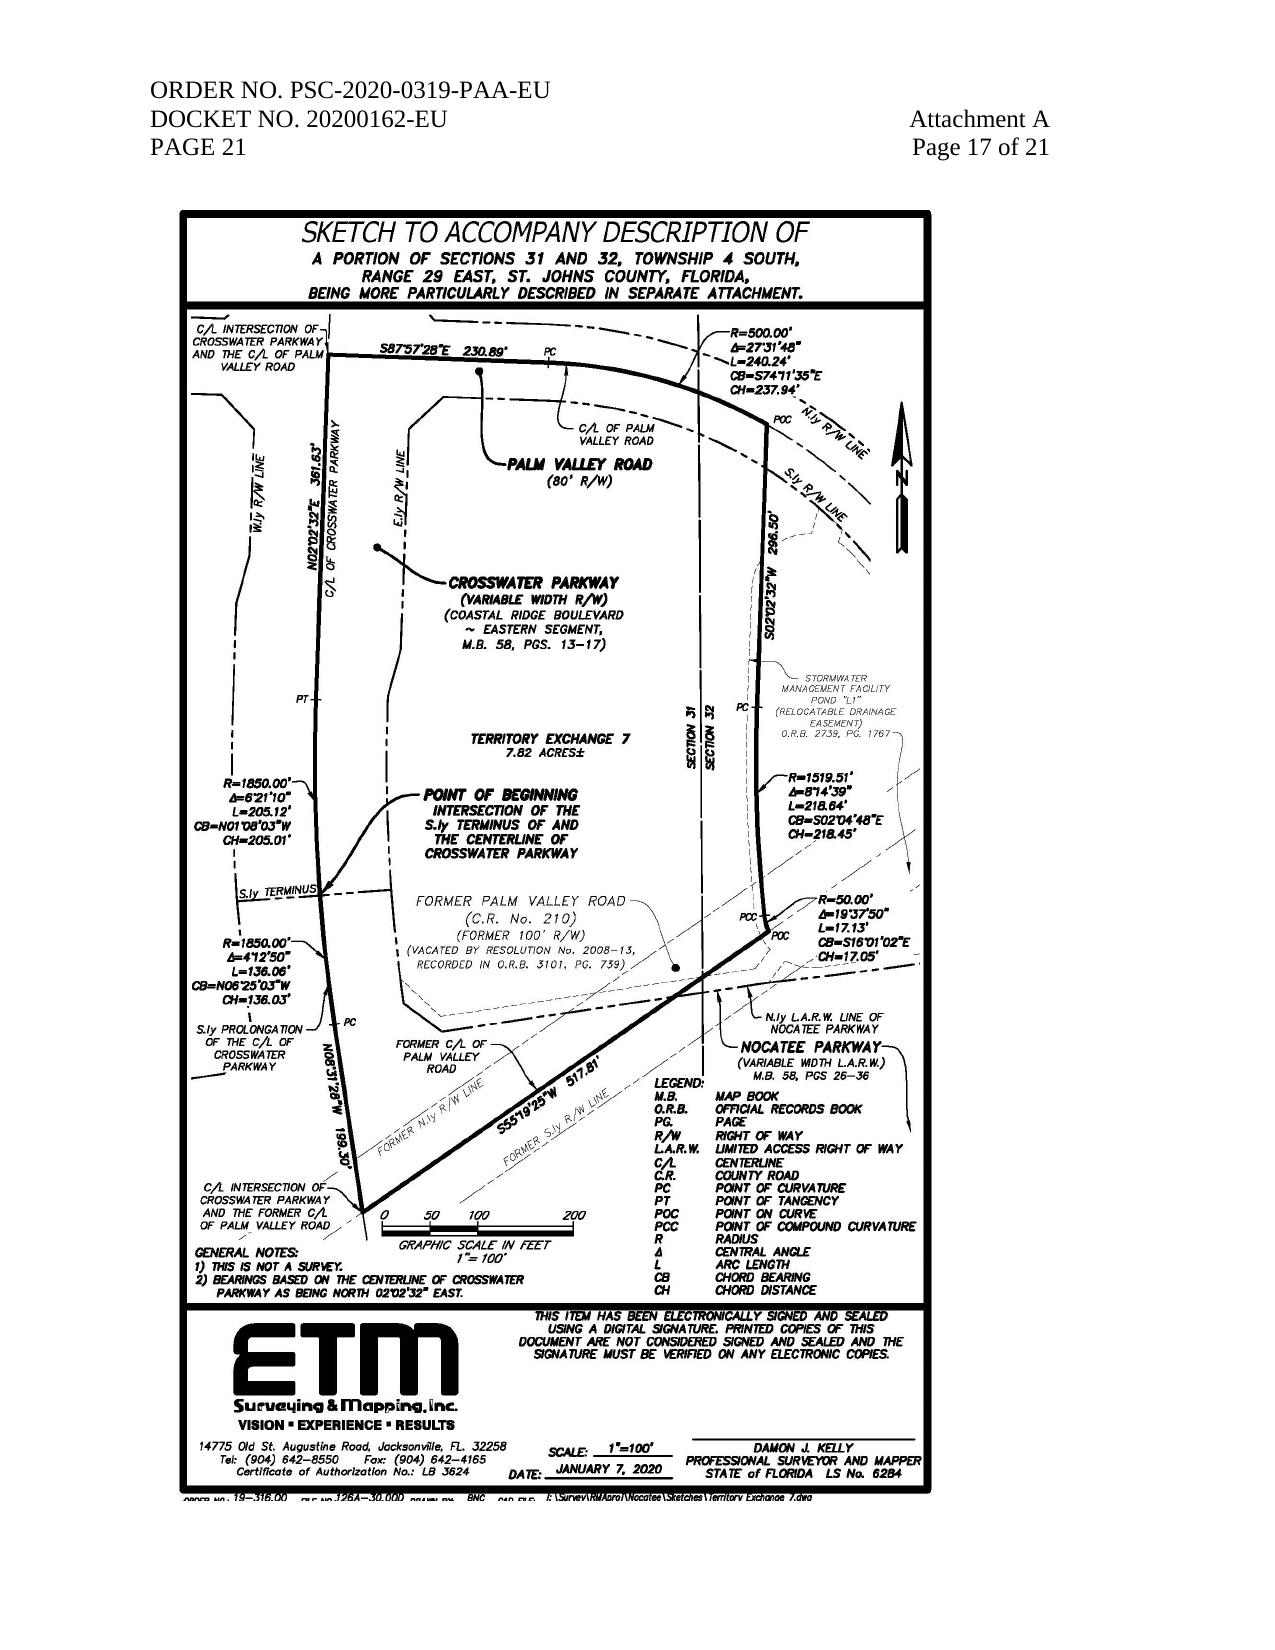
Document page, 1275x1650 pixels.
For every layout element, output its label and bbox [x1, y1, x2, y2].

picture [150, 190, 961, 1501]
